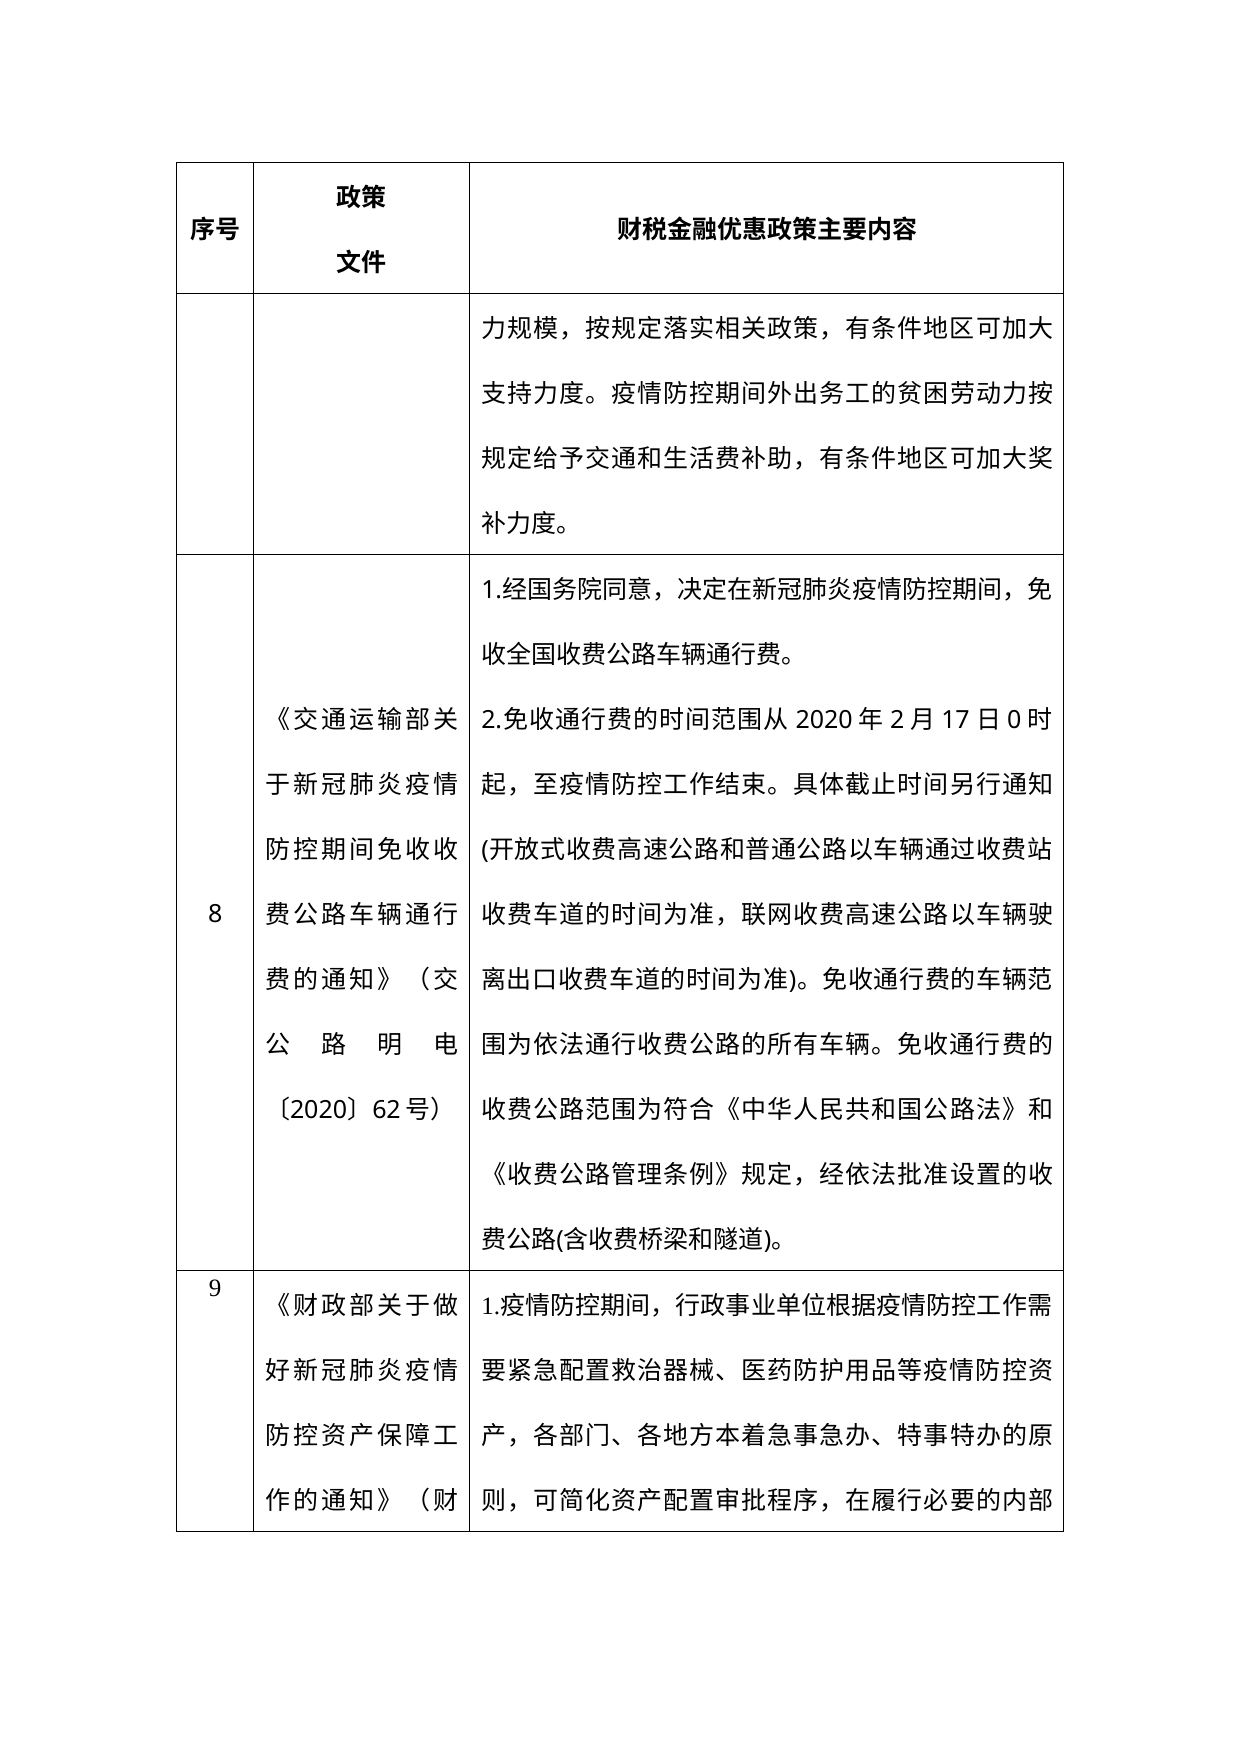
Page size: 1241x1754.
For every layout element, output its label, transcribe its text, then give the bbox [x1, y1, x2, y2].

table_cell 《交通运输部关于新冠肺炎疫情防控期间免收收费公路车辆通行费的通知》（交公路明电〔2020〕62号） [254, 555, 469, 1270]
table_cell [470, 1271, 1063, 1531]
table_header 政策 文件 [254, 163, 469, 293]
table_cell 1.经国务院同意，决定在新冠肺炎疫情防控期间，免收全国收费公路车辆通行费。 2.免收通行费的时间范围从2020年2月17日0时起，至疫情防控工作结束。具体截止时间另行通知(开放式收费高速公路和普通公路以车辆通过收费站收费车道的时间为准，联网收费高速公路以车辆驶离出口收费车道的时间为准)。免收通行费的车辆范围为依法通行收费公路的所有车辆。免收通行费的收费公路范围为符合《中华人民共和国公路法》和《收费公路管理条例》规定，经依法批准设置的收费公路(含收费桥梁和隧道)。 [470, 555, 1063, 1270]
table_cell 《财政部关于做好新冠肺炎疫情防控资产保障工作的通知》（财资〔2020〕4号） [254, 1271, 469, 1531]
table_cell 9 [177, 1271, 253, 1531]
table_header 财税金融优惠政策主要内容 [470, 163, 1063, 293]
table_header 序号 [177, 163, 253, 293]
table_cell 7 [177, 294, 253, 554]
table_cell 8 [177, 555, 253, 1270]
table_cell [470, 294, 1063, 554]
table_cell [254, 294, 469, 554]
